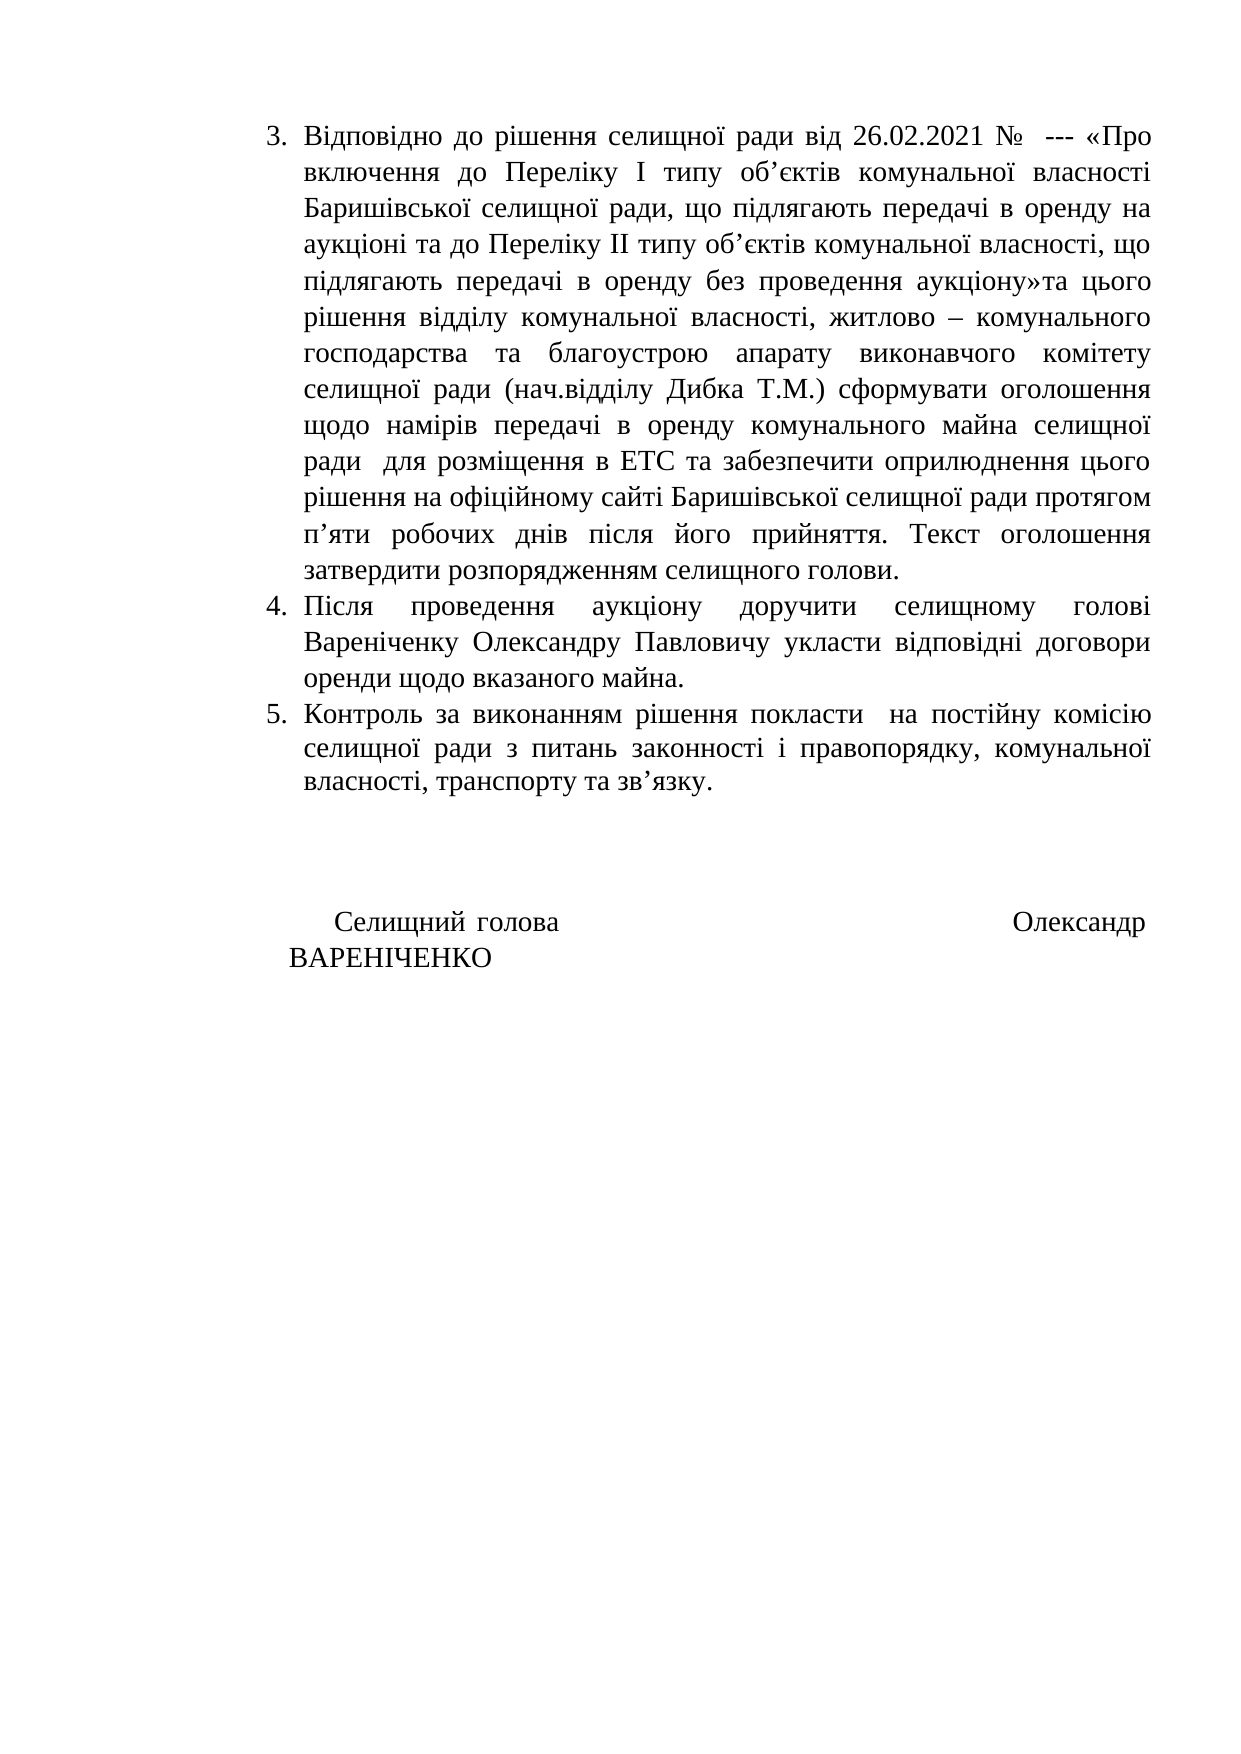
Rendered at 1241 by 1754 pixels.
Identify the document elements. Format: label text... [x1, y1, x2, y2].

list Контроль за виконанням рішення покласти на постійну комісію селищної ради з питань законності і правопорядку, комунальної власності, транспорту та зв’язку. [266, 696, 1152, 797]
text Селищний голова Олександр ВАРЕНІЧЕНКО [288, 904, 1152, 974]
list Відповідно до рішення селищної ради від 26.02.2021 № --- «Про включення до Переліку І типу об’єктів комунальної власності Баришівської селищної ради, що підлягають передачі в оренду на аукціоні та до Переліку ІІ типу об’єктів комунальної власності, що підлягають передачі в оренду без проведення аукціону»та цього рішення відділу комунальної власності, житлово – комунального господарства та благоустрою апарату виконавчого комітету селищної ради (нач.відділу Дибка Т.М.) сформувати оголошення щодо намірів передачі в оренду комунального майна селищної ради для розміщення в ЕТС та забезпечити оприлюднення цього рішення на офіційному сайті Баришівської селищної ради протягом п’яти робочих днів після його прийняття. Текст оголошення затвердити розпорядженням селищного голови. [266, 118, 1152, 585]
list Після проведення аукціону доручити селищному голові Вареніченку Олександру Павловичу укласти відповідні договори оренди щодо вказаного майна. [266, 588, 1152, 694]
